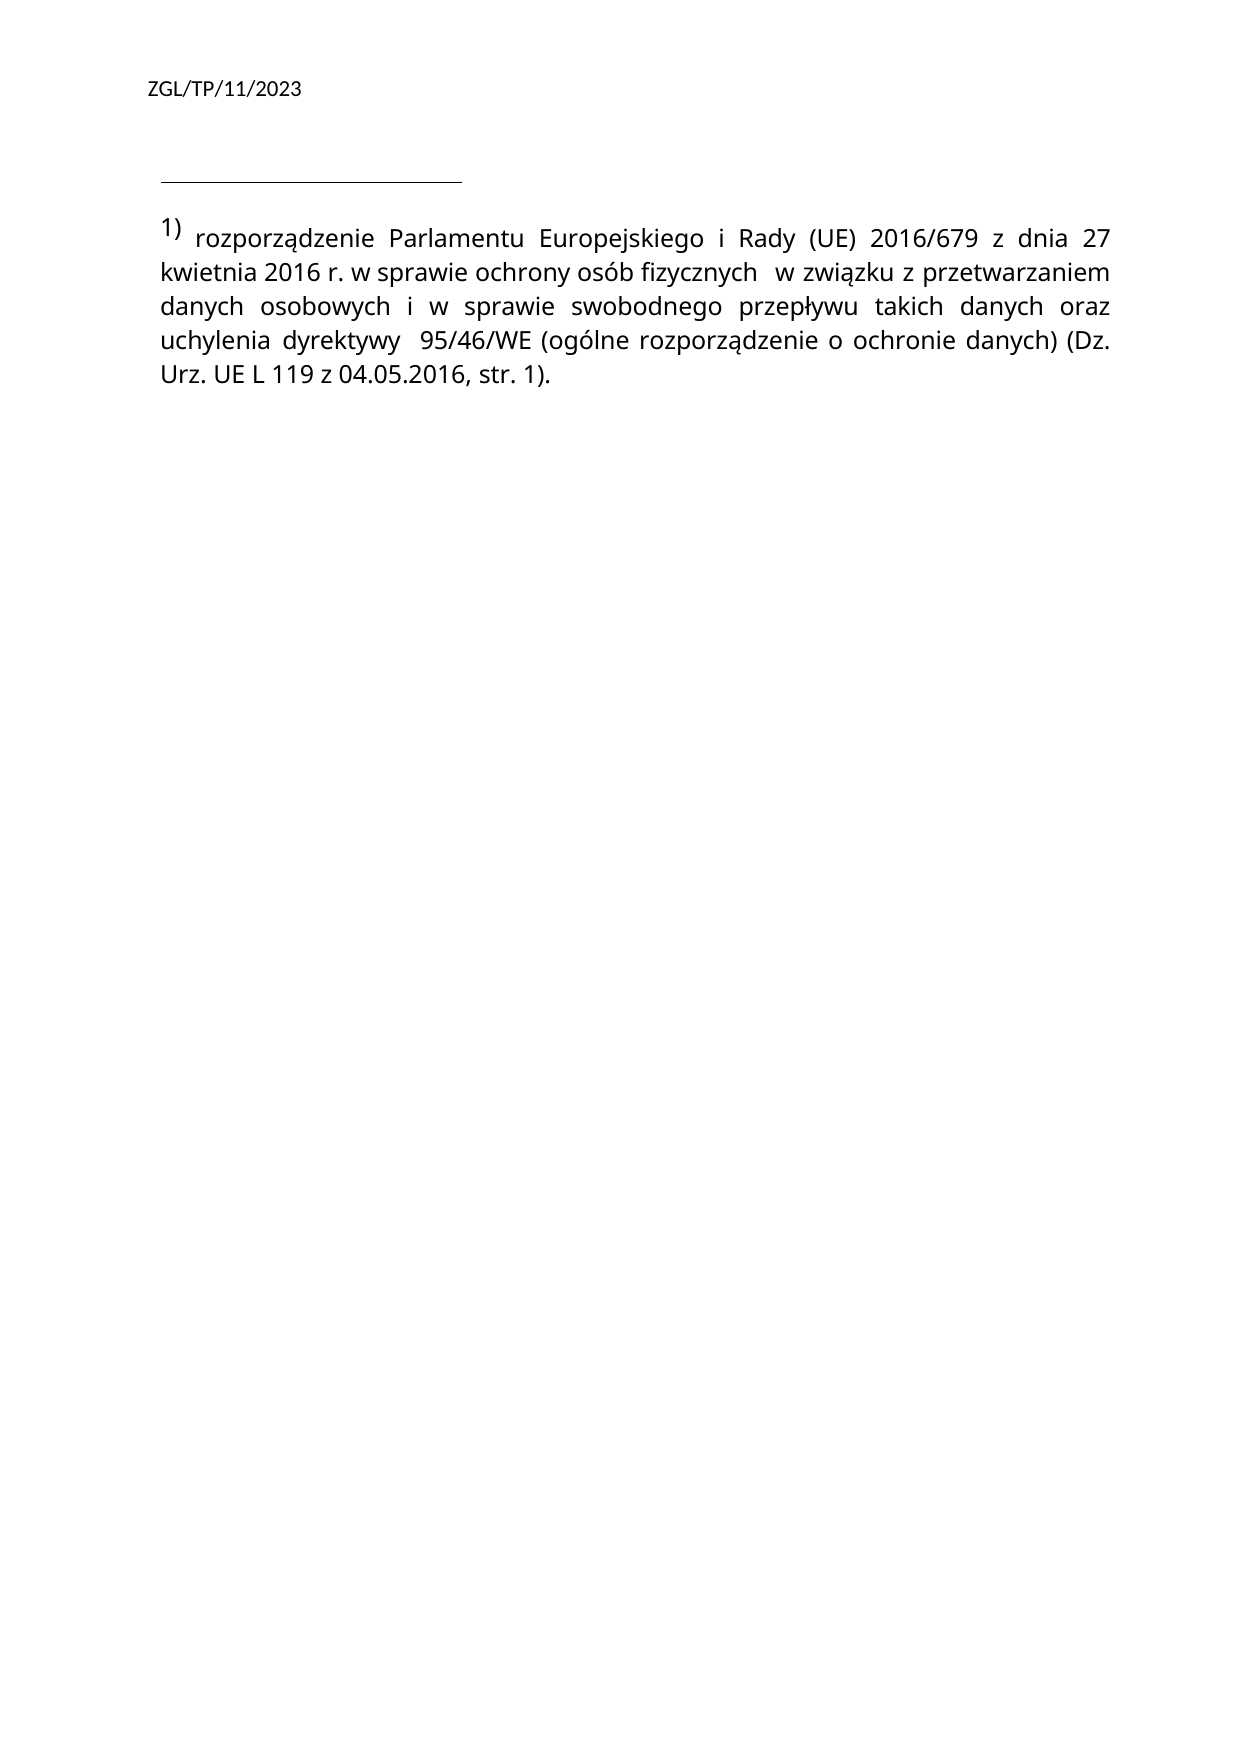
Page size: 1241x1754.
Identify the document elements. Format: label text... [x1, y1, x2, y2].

text 1) rozporządzenie Parlamentu Europejskiego i Rady (UE) 2016/679 z dnia 27 kwietnia 2016 r. w sprawie ochrony osób fizycznych w związku z przetwarzaniem danych osobowych i w sprawie swobodnego przepływu takich danych oraz uchylenia dyrektywy 95/46/WE (ogólne rozporządzenie o ochronie danych) (Dz. Urz. UE L 119 z 04.05.2016, str. 1). [160, 210, 1111, 391]
